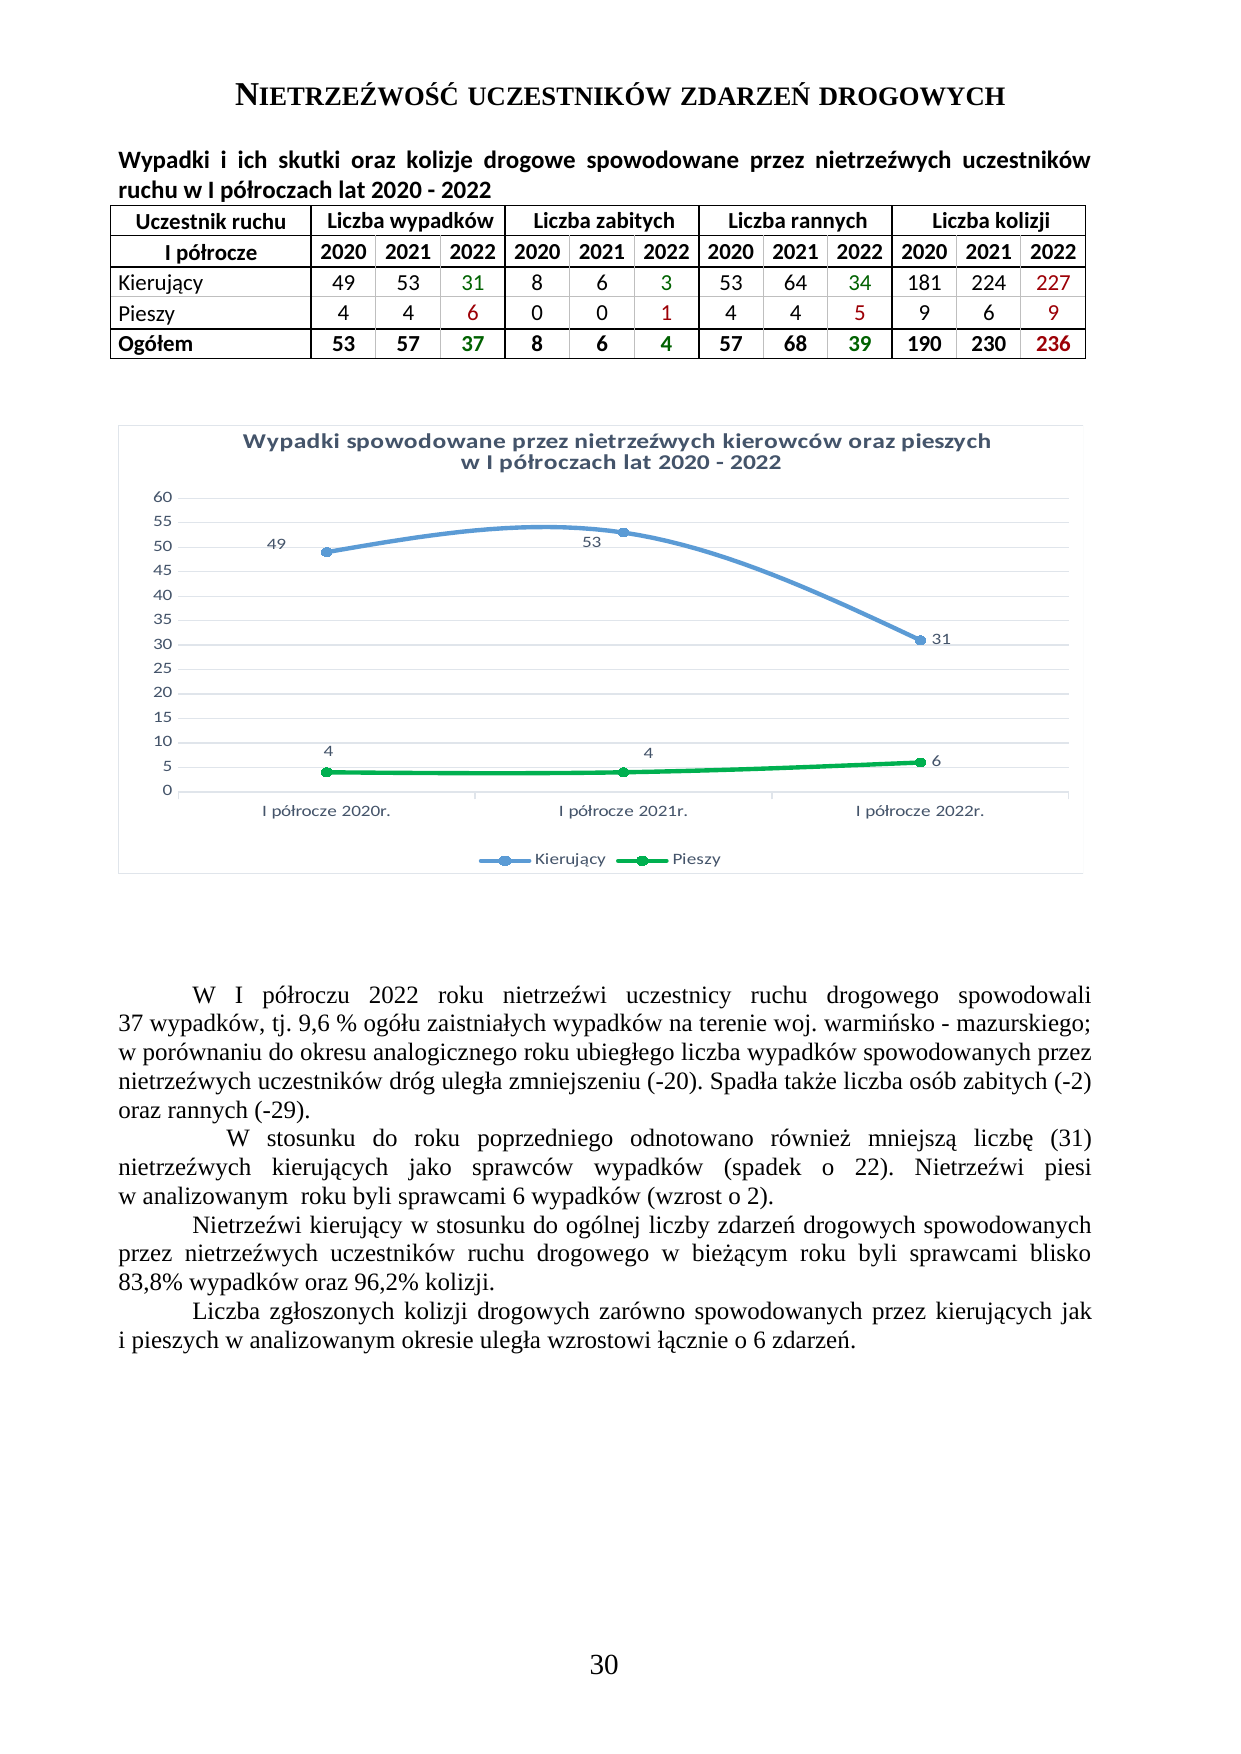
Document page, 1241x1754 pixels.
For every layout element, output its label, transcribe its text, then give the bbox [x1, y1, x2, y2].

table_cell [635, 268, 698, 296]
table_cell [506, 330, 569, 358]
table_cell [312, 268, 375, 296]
text Liczba zgłoszonych kolizji drogowych zarówno spowodowanych przez kierujących jak i pieszych w analizowanym okresie uległa wzrostowi łącznie o 6 zdarzeń. [118, 1296, 1092, 1353]
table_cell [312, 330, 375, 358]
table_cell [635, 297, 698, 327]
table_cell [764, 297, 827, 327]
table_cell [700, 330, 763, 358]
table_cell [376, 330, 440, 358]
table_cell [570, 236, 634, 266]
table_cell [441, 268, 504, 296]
text Nietrzeźwi kierujący w stosunku do ogólnej liczby zdarzeń drogowych spowodowanych przez nietrzeźwych uczestników ruchu drogowego w bieżącym roku byli sprawcami blisko 83,8% wypadków oraz 96,2% kolizji. [118, 1210, 1092, 1296]
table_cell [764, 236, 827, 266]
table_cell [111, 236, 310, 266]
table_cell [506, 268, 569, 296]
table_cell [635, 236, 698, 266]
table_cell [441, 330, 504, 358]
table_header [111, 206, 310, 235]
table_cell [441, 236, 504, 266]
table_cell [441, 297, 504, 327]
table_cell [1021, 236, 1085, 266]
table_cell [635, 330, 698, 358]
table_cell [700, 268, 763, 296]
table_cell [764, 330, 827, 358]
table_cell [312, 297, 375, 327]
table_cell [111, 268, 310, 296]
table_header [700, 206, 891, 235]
text Nietrzeźwość uczestników zdarzeń drogowych [148, 74, 1092, 112]
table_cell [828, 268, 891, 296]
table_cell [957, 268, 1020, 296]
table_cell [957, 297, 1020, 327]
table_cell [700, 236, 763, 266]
text W stosunku do roku poprzedniego odnotowano również mniejszą liczbę (31) nietrzeźwych kierujących jako sprawców wypadków (spadek o 22). Nietrzeźwi piesi w analizowanym roku byli sprawcami 6 wypadków (wzrost o 2). [118, 1123, 1092, 1210]
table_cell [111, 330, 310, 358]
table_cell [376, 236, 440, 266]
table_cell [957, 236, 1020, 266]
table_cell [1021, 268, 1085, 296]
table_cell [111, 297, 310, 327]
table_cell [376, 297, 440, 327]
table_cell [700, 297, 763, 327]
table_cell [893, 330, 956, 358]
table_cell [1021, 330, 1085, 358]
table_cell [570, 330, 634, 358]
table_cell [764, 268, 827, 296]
text Wypadki i ich skutki oraz kolizje drogowe spowodowane przez nietrzeźwych uczestników ruchu w I półroczach lat 2020 - 2022 [118, 144, 1093, 205]
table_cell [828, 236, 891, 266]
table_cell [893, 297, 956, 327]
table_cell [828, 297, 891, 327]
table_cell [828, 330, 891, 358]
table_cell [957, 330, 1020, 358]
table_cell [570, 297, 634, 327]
text W I półroczu 2022 roku nietrzeźwi uczestnicy ruchu drogowego spowodowali 37 wypadków, tj. 9,6 % ogółu zaistniałych wypadków na terenie woj. warmińsko - mazurskiego; w porównaniu do okresu analogicznego roku ubiegłego liczba wypadków spowodowanych przez nietrzeźwych uczestników dróg uległa zmniejszeniu (-20). Spadła także liczba osób zabitych (-2) oraz rannych (-29). [118, 980, 1092, 1123]
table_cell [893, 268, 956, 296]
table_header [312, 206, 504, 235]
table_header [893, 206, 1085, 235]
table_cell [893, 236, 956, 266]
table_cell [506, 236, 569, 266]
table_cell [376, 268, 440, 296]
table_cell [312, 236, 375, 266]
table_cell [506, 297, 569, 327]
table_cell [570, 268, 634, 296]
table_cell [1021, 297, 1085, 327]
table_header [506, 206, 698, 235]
